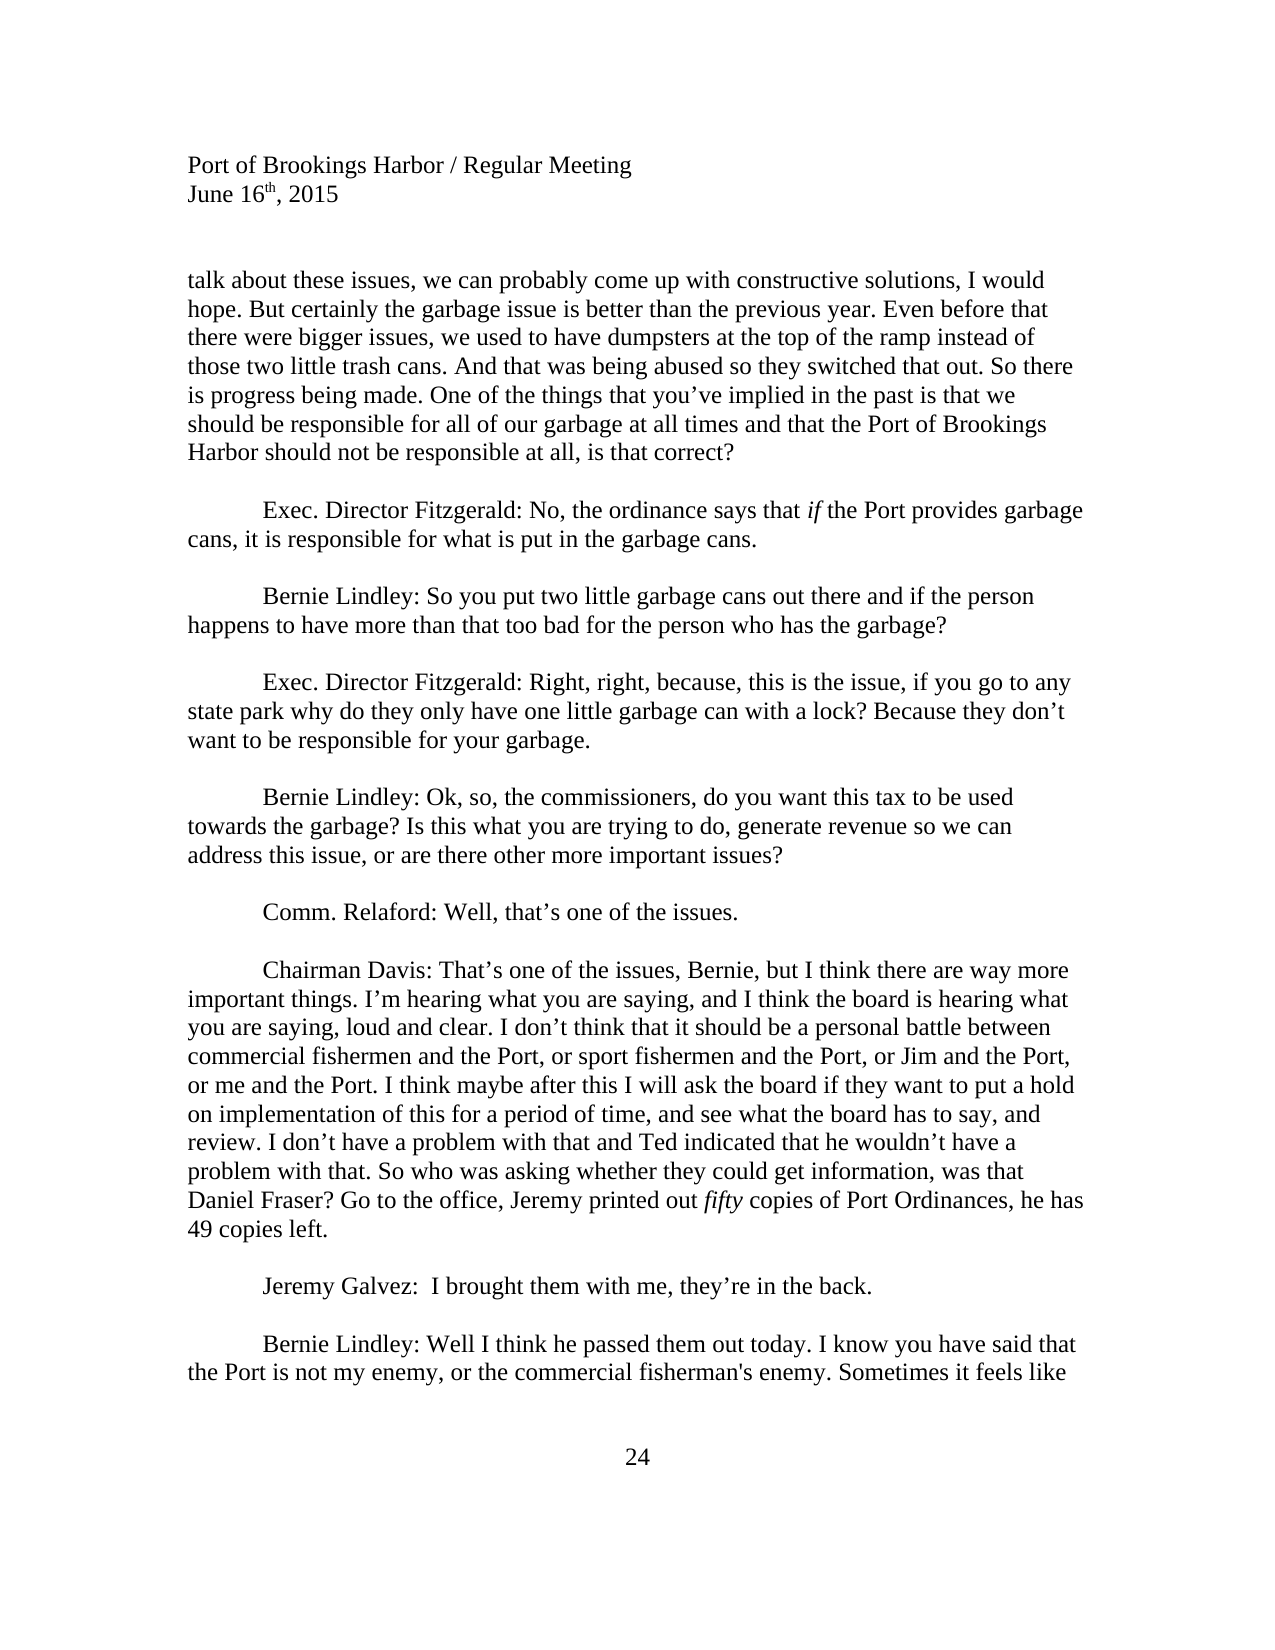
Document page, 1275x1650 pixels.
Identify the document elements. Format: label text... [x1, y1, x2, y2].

text Bernie Lindley: Ok, so, the commissioners, do you want this tax to be used towards the garbage? Is this what you are trying to do, generate revenue so we can address this issue, or are there other more important issues? [187, 782, 1087, 869]
text June 16th, 2015 [187, 179, 1087, 207]
text Exec. Director Fitzgerald: Right, right, because, this is the issue, if you go to any state park why do they only have one little garbage can with a lock? Because they don’t want to be responsible for your garbage. [187, 667, 1087, 754]
text Bernie Lindley: Well I think he passed them out today. I know you have said that the Port is not my enemy, or the commercial fisherman's enemy. Sometimes it feels like [187, 1329, 1087, 1386]
text Bernie Lindley: So you put two little garbage cans out there and if the person happens to have more than that too bad for the person who has the garbage? [187, 581, 1087, 639]
text Jeremy Galvez: I brought them with me, they’re in the back. [187, 1271, 1087, 1300]
text Exec. Director Fitzgerald: No, the ordinance says that if the Port provides garbage cans, it is responsible for what is put in the garbage cans. [187, 495, 1087, 552]
text Chairman Davis: That’s one of the issues, Bernie, but I think there are way more important things. I’m hearing what you are saying, and I think the board is hearing what you are saying, loud and clear. I don’t think that it should be a personal battle between commercial fishermen and the Port, or sport fishermen and the Port, or Jim and the Port, or me and the Port. I think maybe after this I will ask the board if they want to put a hold on implementation of this for a period of time, and see what the board has to say, and review. I don’t have a problem with that and Ted indicated that he wouldn’t have a problem with that. So who was asking whether they could get information, was that Daniel Fraser? Go to the office, Jeremy printed out fifty copies of Port Ordinances, he has 49 copies left. [187, 955, 1087, 1242]
text Comm. Relaford: Well, that’s one of the issues. [187, 897, 1087, 926]
text Port of Brookings Harbor / Regular Meeting [187, 150, 1087, 179]
text talk about these issues, we can probably come up with constructive solutions, I would hope. But certainly the garbage issue is better than the previous year. Even before that there were bigger issues, we used to have dumpsters at the top of the ramp instead of those two little trash cans. And that was being abused so they switched that out. So there is progress being made. One of the things that you’ve implied in the past is that we should be responsible for all of our garbage at all times and that the Port of Brookings Harbor should not be responsible at all, is that correct? [187, 265, 1087, 466]
